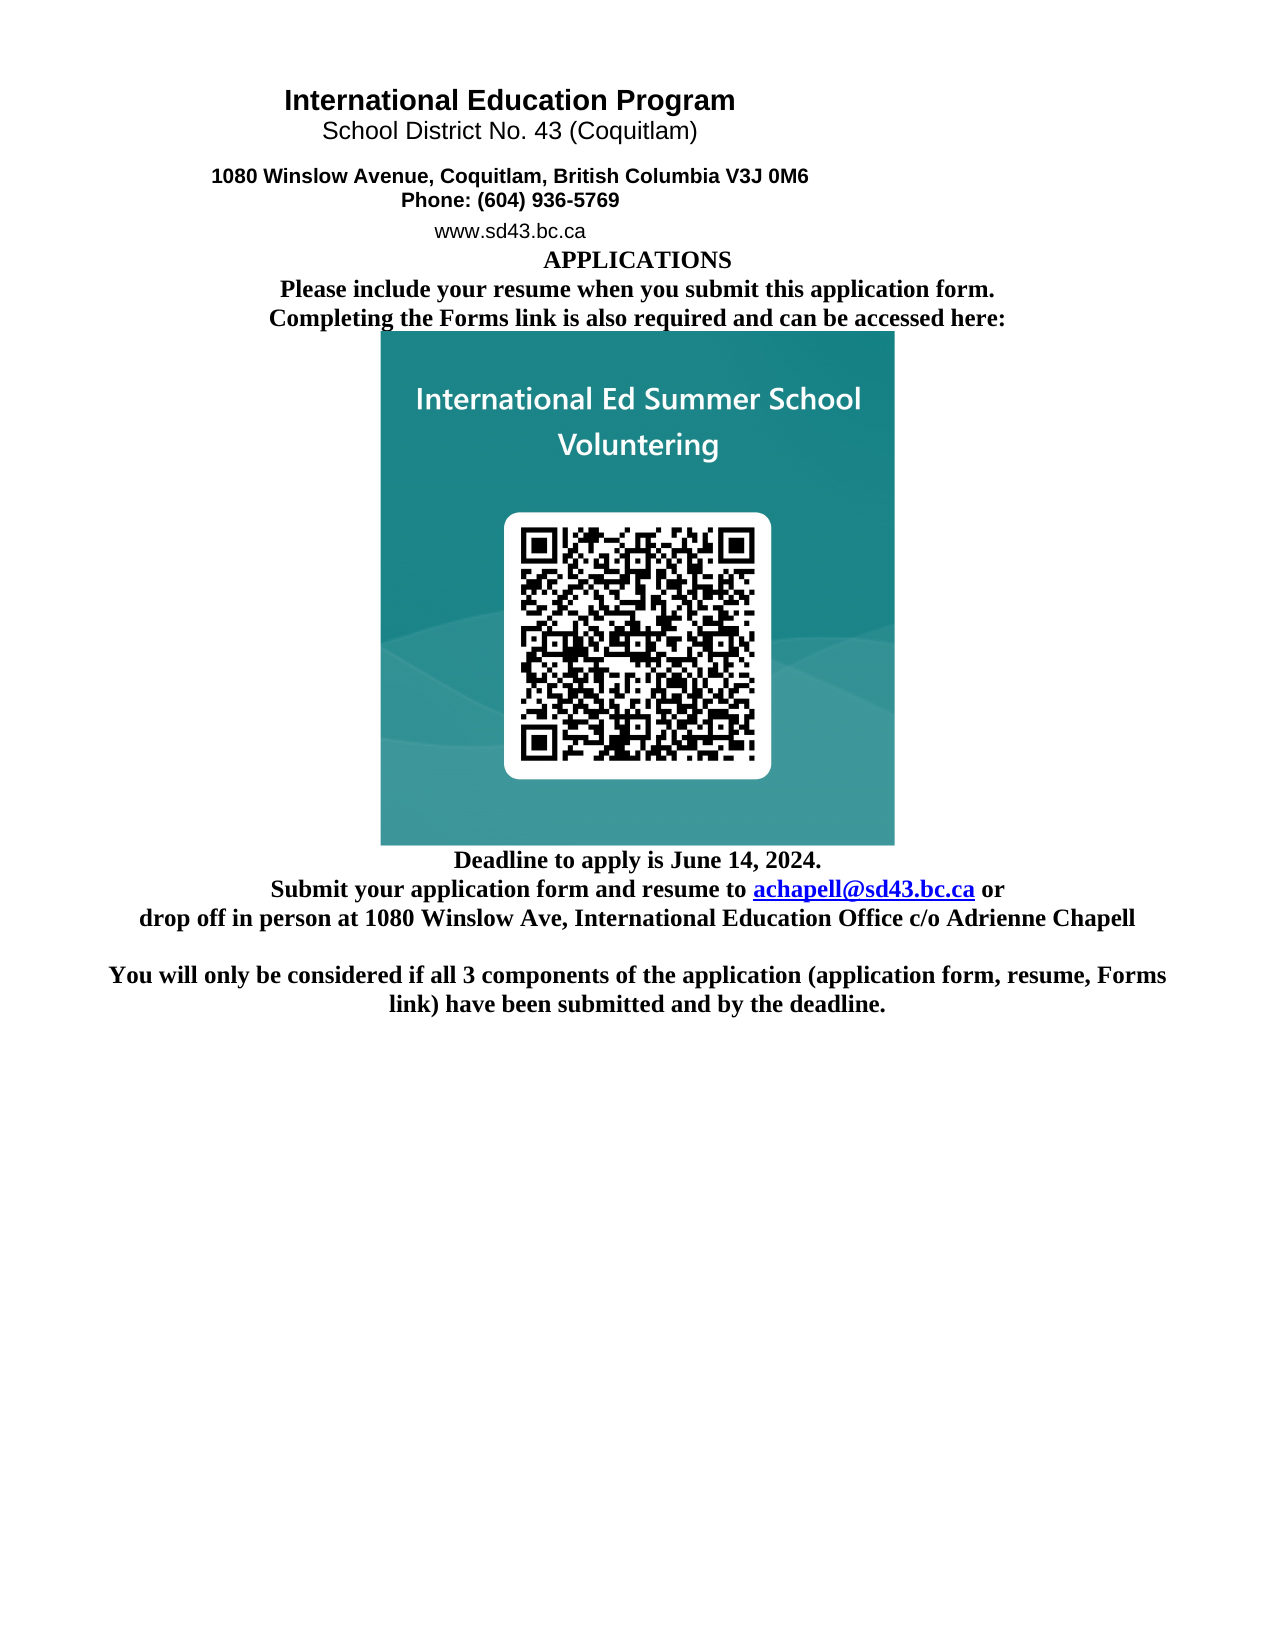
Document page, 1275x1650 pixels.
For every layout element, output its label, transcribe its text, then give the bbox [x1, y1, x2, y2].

text drop off in person at 1080 Winslow Ave, International Education Office c/o Adrienne Chapell [105, 903, 1170, 932]
text Completing the Forms link is also required and can be accessed here: [105, 303, 1170, 331]
text Deadline to apply is June 14, 2024. [105, 846, 1170, 874]
text APPLICATIONS [105, 245, 1170, 274]
text Submit your application form and resume to achapell@sd43.bc.ca or [105, 874, 1170, 903]
picture [380, 331, 895, 846]
text You will only be considered if all 3 components of the application (application form, resume, Forms link) have been submitted and by the deadline. [105, 961, 1170, 1018]
text Please include your resume when you submit this application form. [105, 274, 1170, 303]
